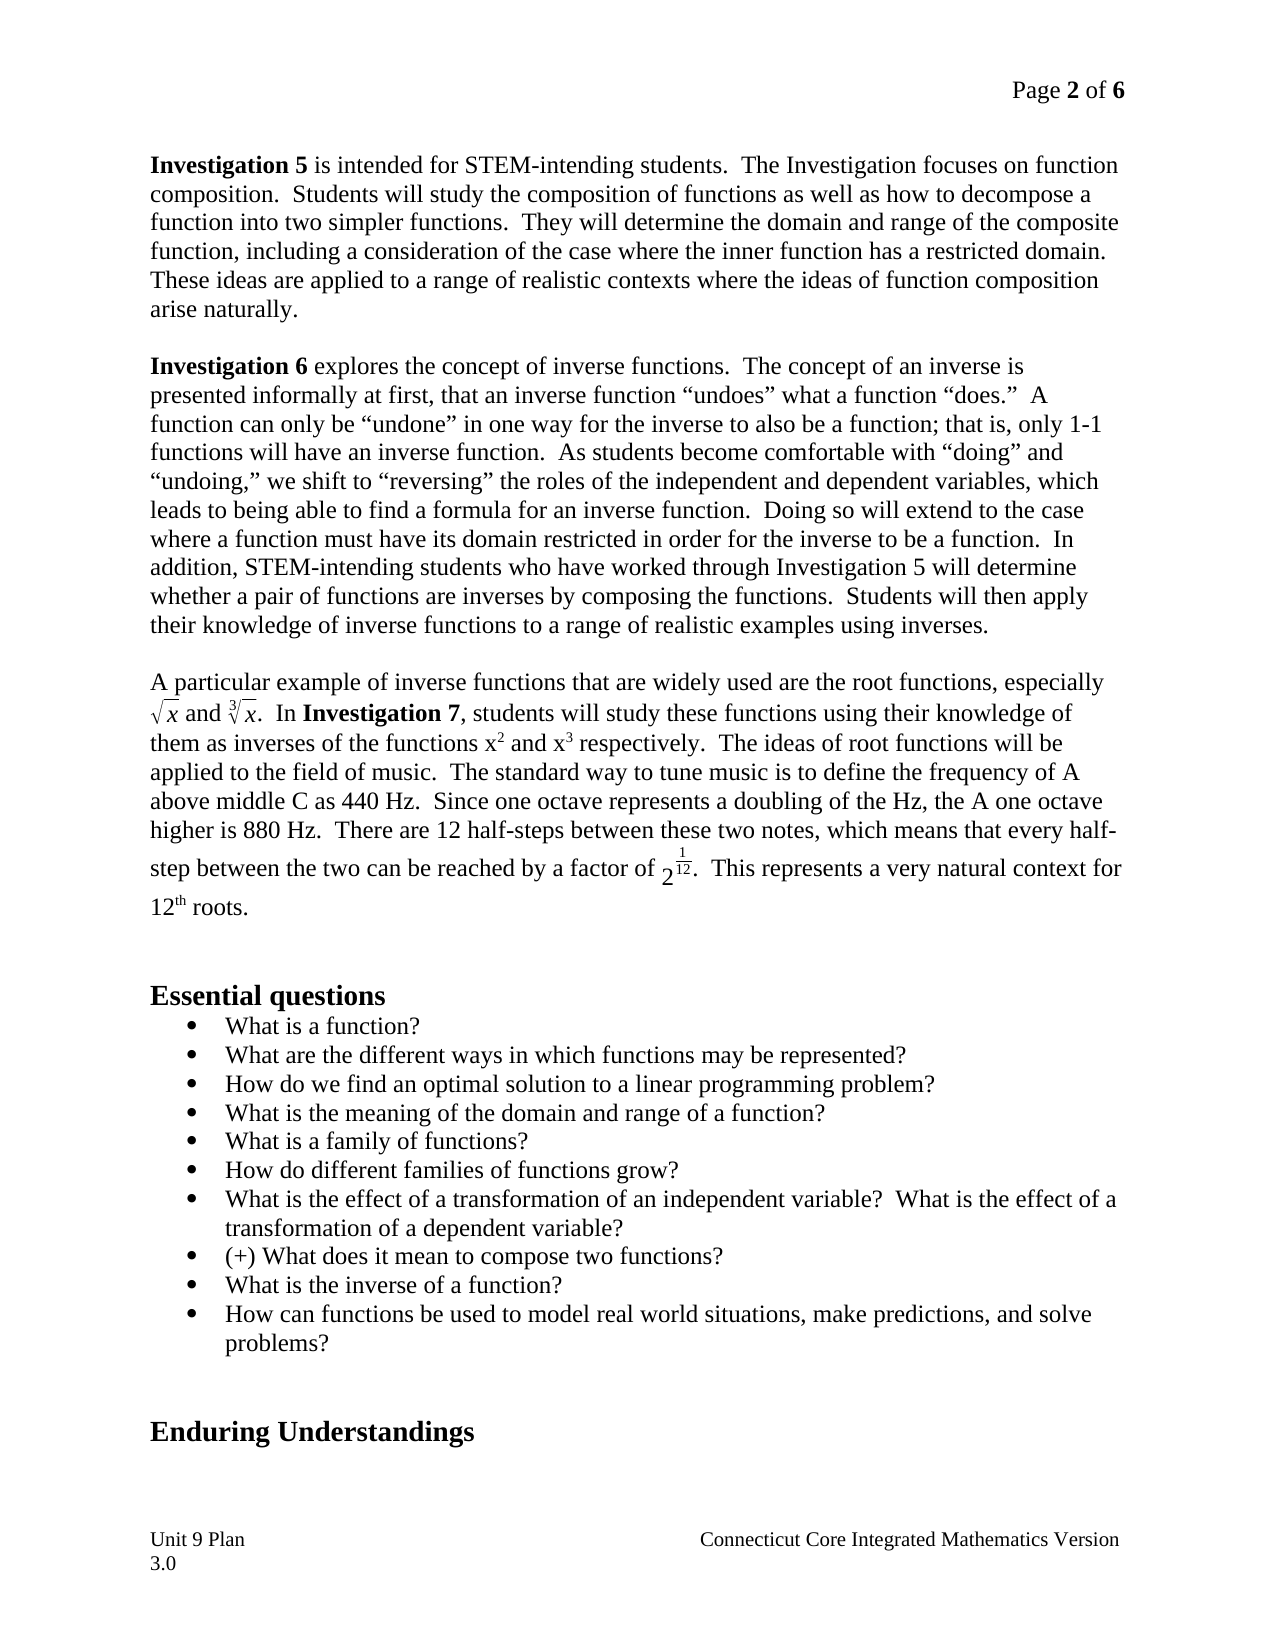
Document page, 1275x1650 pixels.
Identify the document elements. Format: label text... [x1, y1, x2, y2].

text Essential questions [150, 978, 1125, 1011]
text Enduring Understandings [150, 1414, 1125, 1447]
list What is the inverse of a function? [187, 1270, 1125, 1299]
list How can functions be used to model real world situations, make predictions, and solve problems? [187, 1299, 1125, 1356]
list (+) What does it mean to compose two functions? [187, 1241, 1125, 1270]
list What is the effect of a transformation of an independent variable? What is the effect of a transformation of a dependent variable? [187, 1184, 1125, 1241]
text Investigation 6 explores the concept of inverse functions. The concept of an inverse is presented informally at first, that an inverse function “undoes” what a function “does.” A function can only be “undone” in one way for the inverse to also be a function; that is, only 1-1 functions will have an inverse function. As students become comfortable with “doing” and “undoing,” we shift to “reversing” the roles of the independent and dependent variables, which leads to being able to find a formula for an inverse function. Doing so will extend to the case where a function must have its domain restricted in order for the inverse to be a function. In addition, STEM-intending students who have worked through Investigation 5 will determine whether a pair of functions are inverses by composing the functions. Students will then apply their knowledge of inverse functions to a range of realistic examples using inverses. [150, 351, 1125, 639]
text Investigation 5 is intended for STEM-intending students. The Investigation focuses on function composition. Students will study the composition of functions as well as how to decompose a function into two simpler functions. They will determine the domain and range of the composite function, including a consideration of the case where the inner function has a restricted domain. These ideas are applied to a range of realistic contexts where the ideas of function composition arise naturally. [150, 150, 1125, 322]
list What is the meaning of the domain and range of a function? [187, 1098, 1125, 1126]
text A particular example of inverse functions that are widely used are the root functions, especially and . In Investigation 7, students will study these functions using their knowledge of them as inverses of the functions x2 and x3 respectively. The ideas of root functions will be applied to the field of music. The standard way to tune music is to define the frequency of A above middle C as 440 Hz. Since one octave represents a doubling of the Hz, the A one octave higher is 880 Hz. There are 12 half-steps between these two notes, which means that every half-step between the two can be reached by a factor of . This represents a very natural context for 12th roots. [150, 667, 1125, 920]
list What is a family of functions? [187, 1126, 1125, 1155]
list How do we find an optimal solution to a linear programming problem? [187, 1069, 1125, 1098]
list How do different families of functions grow? [187, 1155, 1125, 1184]
list What is a function? [187, 1011, 1125, 1040]
list What are the different ways in which functions may be represented? [187, 1040, 1125, 1069]
